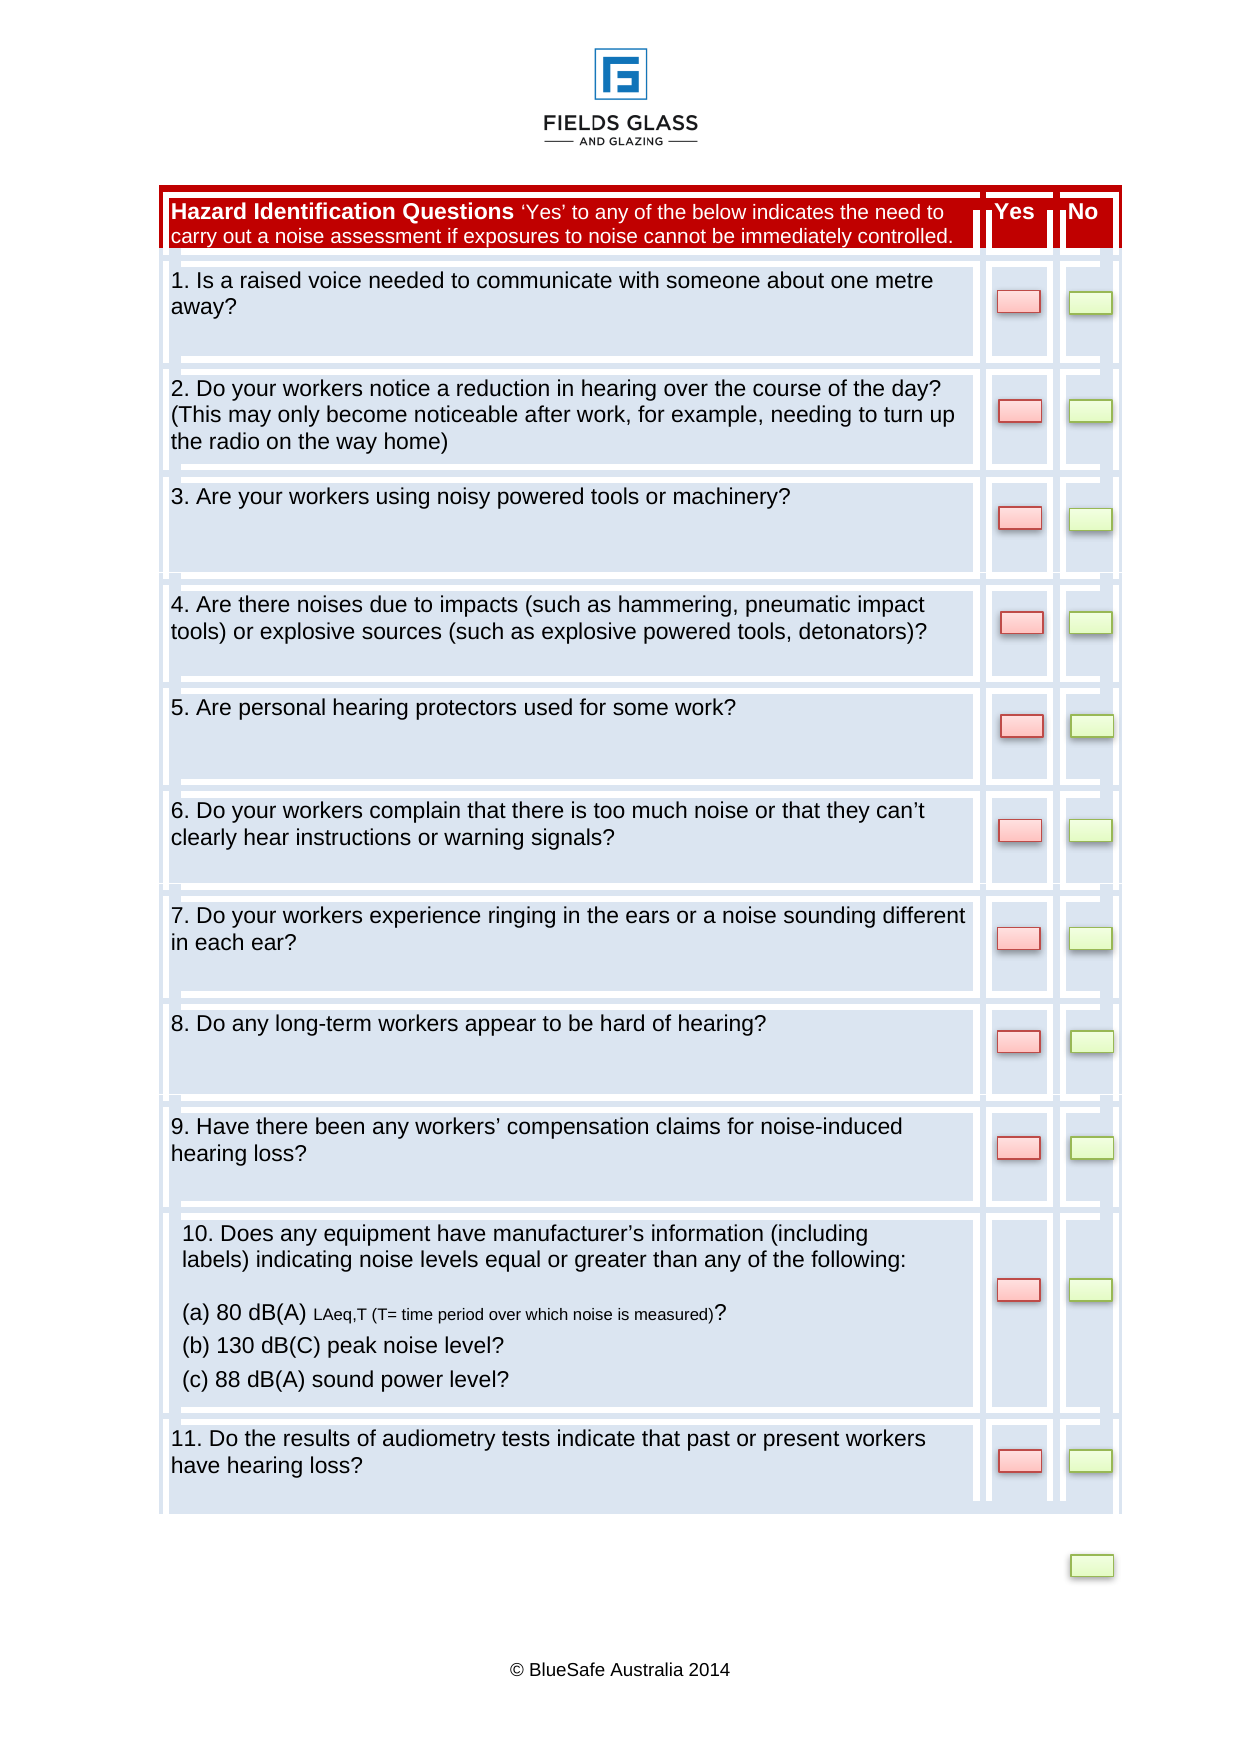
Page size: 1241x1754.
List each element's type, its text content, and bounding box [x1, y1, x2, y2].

table_cell [1056, 464, 1122, 572]
table_header No [1056, 185, 1122, 248]
table_cell 2. Do your workers notice a reduction in hearing over the course of the day? (This may only become noticeable after work, for example, needing to turn up the radio on the way home) [159, 356, 983, 464]
table_cell [983, 464, 1056, 572]
table_cell [983, 248, 1056, 356]
table_cell [1056, 248, 1122, 356]
table_cell [983, 991, 1056, 1094]
table_cell [1056, 991, 1122, 1094]
table_cell [983, 779, 1056, 883]
table_cell 9. Have there been any workers’ compensation claims for noise-induced hearing loss? [159, 1095, 983, 1201]
table_cell [983, 1201, 1056, 1407]
table_cell 5. Are personal hearing protectors used for some work? [159, 676, 983, 779]
table_cell [1056, 779, 1122, 883]
table_cell [1056, 676, 1122, 779]
picture [540, 43, 700, 150]
table_cell [983, 1095, 1056, 1201]
table_header Yes [983, 185, 1056, 248]
table_cell [983, 676, 1056, 779]
table_cell 3. Are your workers using noisy powered tools or machinery? [159, 464, 983, 572]
table_cell [983, 884, 1056, 991]
table_cell [983, 1407, 1056, 1514]
table_cell [159, 1201, 983, 1407]
table_cell [1056, 884, 1122, 991]
table_cell [983, 573, 1056, 676]
table_cell [1056, 356, 1122, 464]
table_cell 1. Is a raised voice needed to communicate with someone about one metre away? [159, 248, 983, 356]
table_cell [1056, 1095, 1122, 1201]
table_cell [1056, 1201, 1122, 1407]
table_header Hazard Identification Questions ‘Yes’ to any of the below indicates the need to carry out a noise assessment if exposures to noise cannot be immediately controlled. [159, 185, 983, 248]
table_cell 11. Do the results of audiometry tests indicate that past or present workers have hearing loss? [159, 1407, 983, 1514]
table_cell [1056, 1407, 1122, 1514]
table_cell 8. Do any long-term workers appear to be hard of hearing? [159, 991, 983, 1094]
table_cell 6. Do your workers complain that there is too much noise or that they can’t clearly hear instructions or warning signals? [159, 779, 983, 883]
table_cell [983, 356, 1056, 464]
table_cell 7. Do your workers experience ringing in the ears or a noise sounding different in each ear? [159, 884, 983, 991]
table_cell 4. Are there noises due to impacts (such as hammering, pneumatic impact tools) or explosive sources (such as explosive powered tools, detonators)? [159, 573, 983, 676]
table_cell [1056, 573, 1122, 676]
